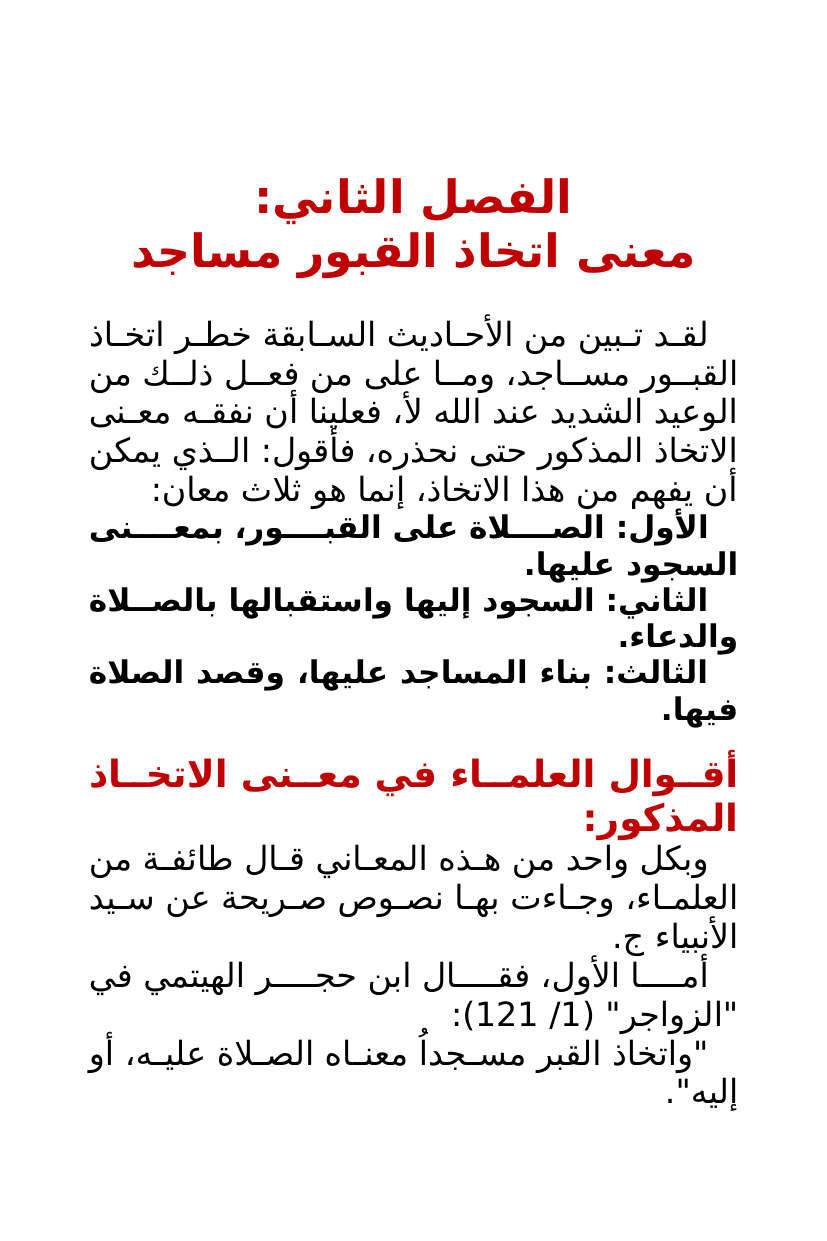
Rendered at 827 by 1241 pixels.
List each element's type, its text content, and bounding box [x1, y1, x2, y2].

text "واتخاذ القبر مسجداُ معناه الصلاة عليه، أو إليه". [89, 1034, 738, 1112]
text أقوال العلماء في معنى الاتخاذ المذكور: [89, 753, 738, 840]
text الفصل الثاني: معنى اتخاذ القبور مساجد [89, 171, 738, 278]
text الثالث: بناء المساجد عليها، وقصد الصلاة فيها. [89, 655, 738, 728]
text وبكل واحد من هذه المعاني قال طائفة من العلماء، وجاءت بها نصوص صريحة عن سيد الأنبياء ج. [89, 840, 738, 956]
text أما الأول، فقال ابن حجر الهيتمي في "الزواجر" (1/ 121): [89, 956, 738, 1034]
text لقد تبين من الأحاديث السابقة خطر اتخاذ القبور مساجد، وما على من فعل ذلك من الوعيد الشديد عند الله ﻷ، فعلينا أن نفقه معنى الاتخاذ المذكور حتى نحذره، فأقول: الذي يمكن أن يفهم من هذا الاتخاذ، إنما هو ثلاث معان: [89, 315, 738, 509]
text الثاني: السجود إليها واستقبالها بالصلاة والدعاء. [89, 582, 738, 655]
text الأول: الصلاة على القبور، بمعنى السجود عليها. [89, 509, 738, 582]
